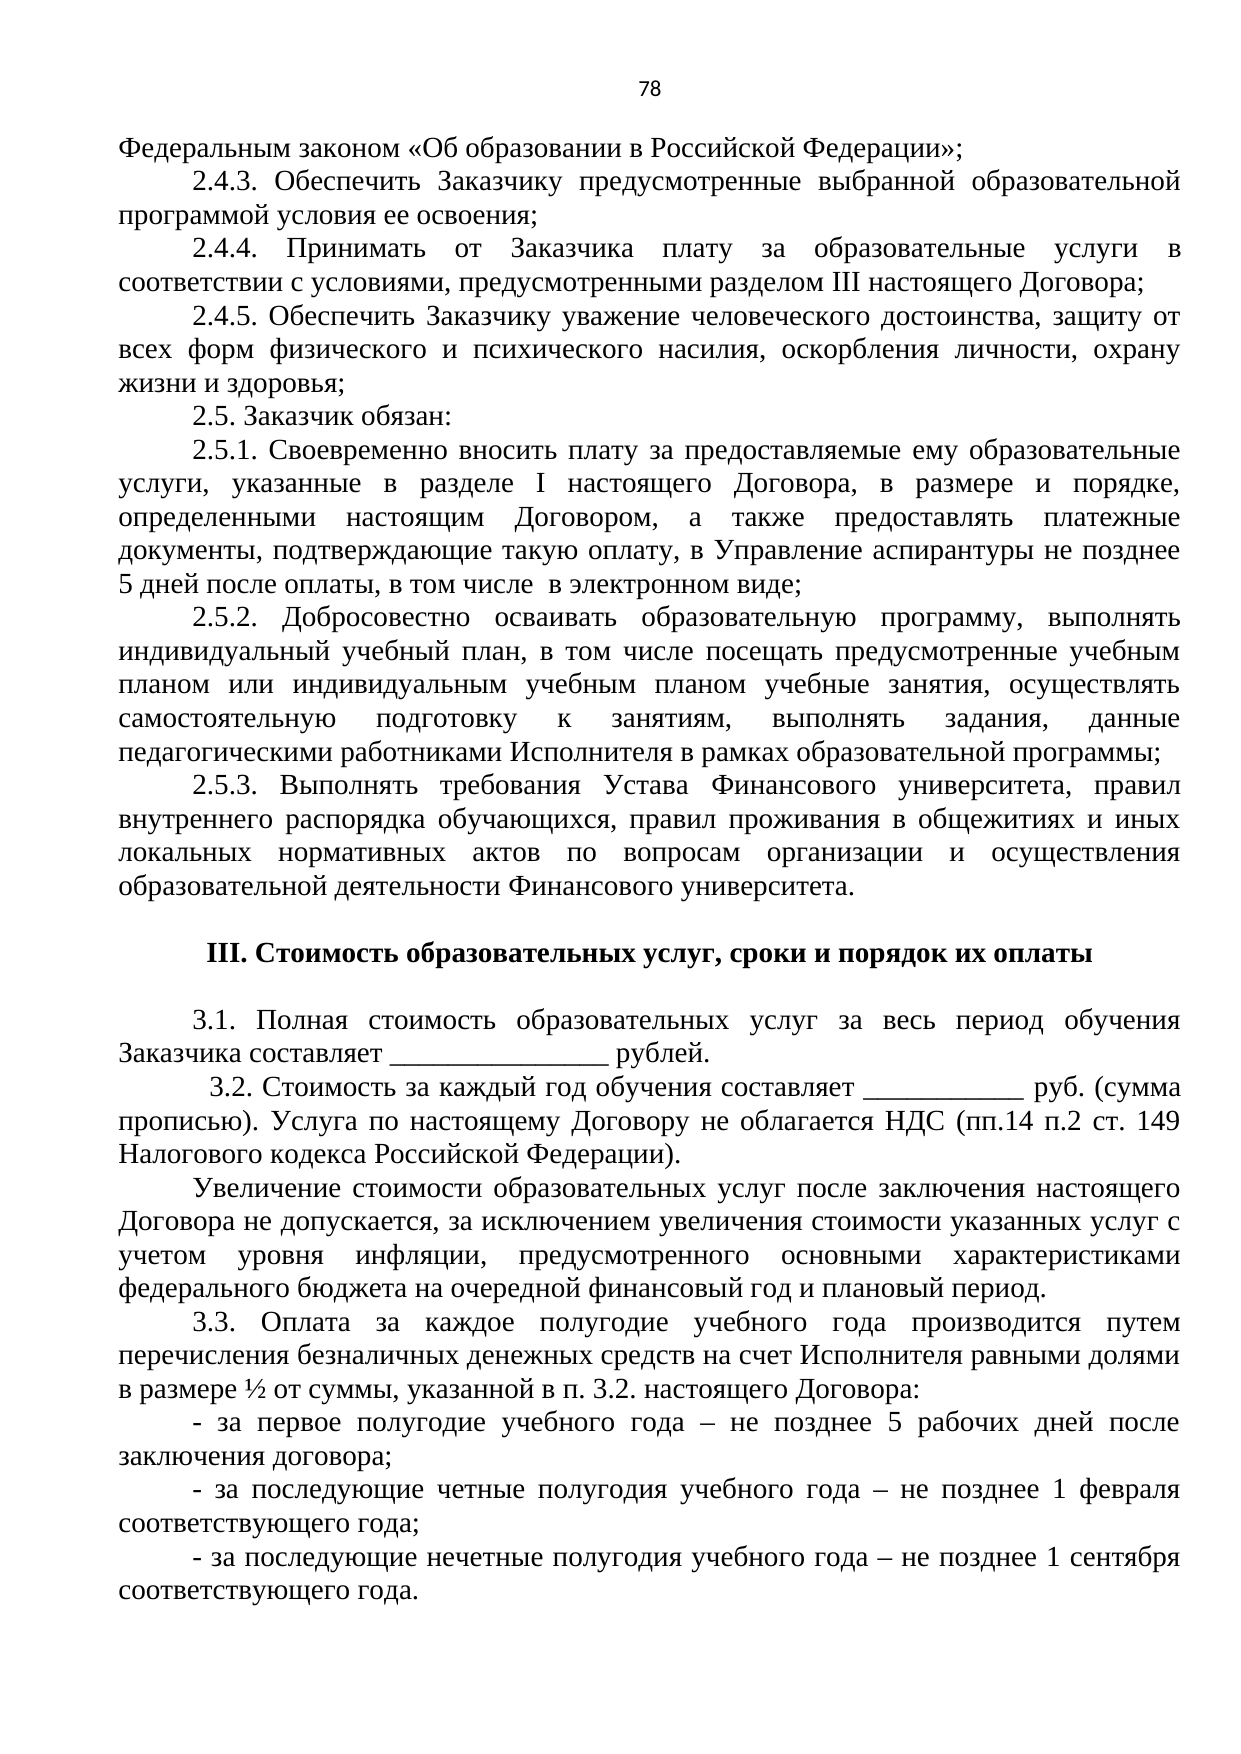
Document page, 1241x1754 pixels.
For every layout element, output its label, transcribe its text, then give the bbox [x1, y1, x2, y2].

text 2.5.2. Добросовестно осваивать образовательную программу, выполнять индивидуальный учебный план, в том числе посещать предусмотренные учебным планом или индивидуальным учебным планом учебные занятия, осуществлять самостоятельную подготовку к занятиям, выполнять задания, данные педагогическими работниками Исполнителя в рамках образовательной программы; [118, 599, 1181, 767]
text 2.4.3. Обеспечить Заказчику предусмотренные выбранной образовательной программой условия ее освоения; [118, 163, 1181, 231]
text - за последующие четные полугодия учебного года – не позднее 1 февраля соответствующего года; [118, 1472, 1181, 1539]
text - за первое полугодие учебного года – не позднее 5 рабочих дней после заключения договора; [118, 1404, 1181, 1472]
text Увеличение стоимости образовательных услуг после заключения настоящего Договора не допускается, за исключением увеличения стоимости указанных услуг с учетом уровня инфляции, предусмотренного основными характеристиками федерального бюджета на очередной финансовый год и плановый период. [118, 1170, 1181, 1304]
text 3.1. Полная стоимость образовательных услуг за весь период обучения Заказчика составляет _______________ рублей. [118, 1002, 1181, 1069]
text 2.4.4. Принимать от Заказчика плату за образовательные услуги в соответствии с условиями, предусмотренными разделом III настоящего Договора; [118, 231, 1181, 298]
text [118, 130, 1181, 163]
text 3.2. Стоимость за каждый год обучения составляет ___________ руб. (сумма прописью). Услуга по настоящему Договору не облагается НДС (пп.14 п.2 ст. 149 Налогового кодекса Российской Федерации). [118, 1069, 1181, 1170]
text - за последующие нечетные полугодия учебного года – не позднее 1 сентября соответствующего года. [118, 1539, 1181, 1606]
text 2.4.5. Обеспечить Заказчику уважение человеческого достоинства, защиту от всех форм физического и психического насилия, оскорбления личности, охрану жизни и здоровья; [118, 298, 1181, 398]
text III. Стоимость образовательных услуг, сроки и порядок их оплаты [118, 935, 1181, 968]
text 2.5.3. Выполнять требования Устава Финансового университета, правил внутреннего распорядка обучающихся, правил проживания в общежитиях и иных локальных нормативных актов по вопросам организации и осуществления образовательной деятельности Финансового университета. [118, 767, 1181, 901]
text 2.5. Заказчик обязан: [118, 398, 1181, 432]
text 2.5.1. Своевременно вносить плату за предоставляемые ему образовательные услуги, указанные в разделе I настоящего Договора, в размере и порядке, определенными настоящим Договором, а также предоставлять платежные документы, подтверждающие такую оплату, в Управление аспирантуры не позднее 5 дней после оплаты, в том числе в электронном виде; [118, 432, 1181, 599]
text 3.3. Оплата за каждое полугодие учебного года производится путем перечисления безналичных денежных средств на счет Исполнителя равными долями в размере ½ от суммы, указанной в п. 3.2. настоящего Договора: [118, 1304, 1181, 1404]
